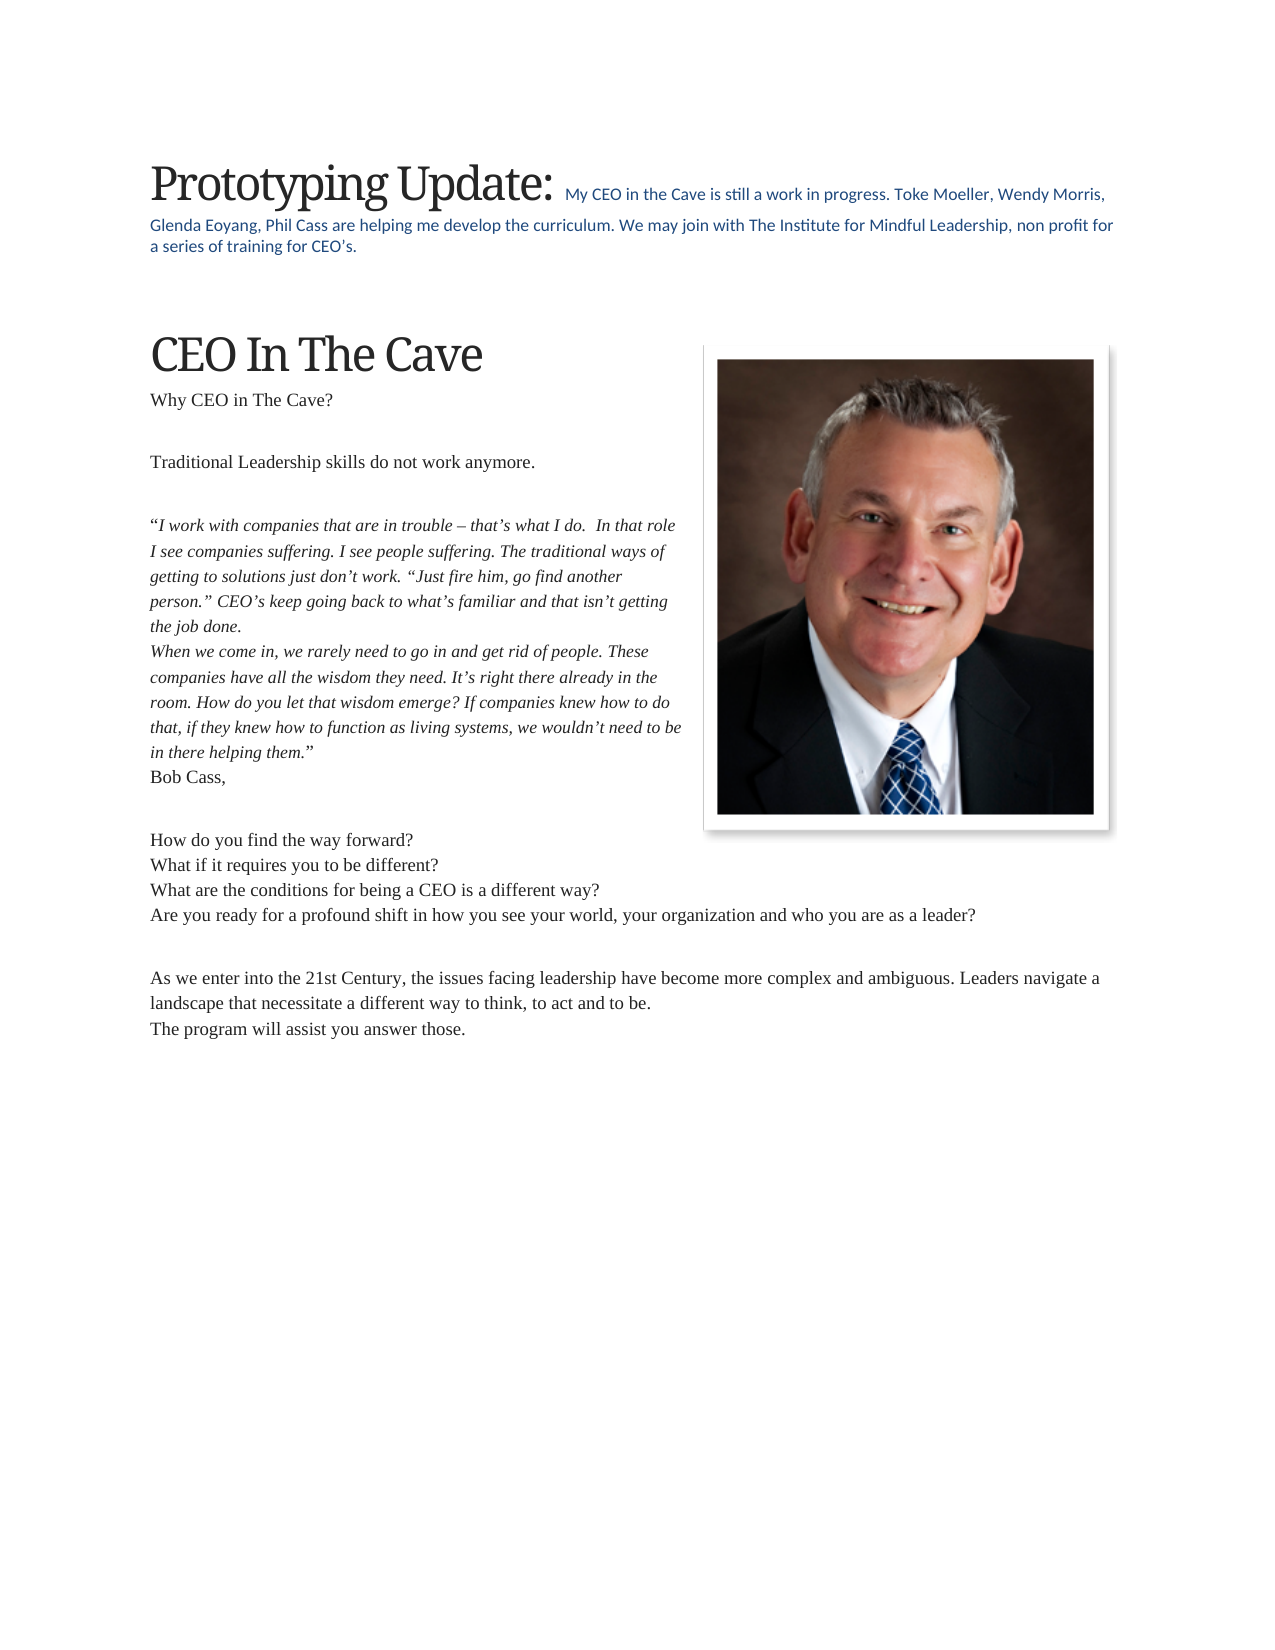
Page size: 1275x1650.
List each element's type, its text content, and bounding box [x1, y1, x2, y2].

text As we enter into the 21st Century, the issues facing leadership have become more complex and ambiguous. Leaders navigate a landscape that necessitate a different way to think, to act and to be. The program will assist you answer those. [150, 963, 1125, 1039]
text Why CEO in The Cave? [150, 385, 702, 410]
text Prototyping Update: My CEO in the Cave is still a work in progress. Toke Moeller, Wendy Morris, Glenda Eoyang, Phil Cass are helping me develop the curriculum. We may join with The Institute for Mindful Leadership, non profit for a series of training for CEO’s. [150, 150, 1125, 257]
picture [702, 345, 1118, 843]
text “I work with companies that are in trouble – that’s what I do. In that role I see companies suffering. I see people suffering. The traditional ways of getting to solutions just don’t work. “Just fire him, go find another person.” CEO’s keep going back to what’s familiar and that isn’t getting the job done. When we come in, we rarely need to go in and get rid of people. These companies have all the wisdom they need. It’s right there already in the room. How do you let that wisdom emerge? If companies knew how to do that, if they knew how to function as living systems, we wouldn’t need to be in there helping them.” Bob Cass, [150, 510, 702, 788]
text Traditional Leadership skills do not work anymore. [150, 448, 702, 473]
text CEO In The Cave [150, 321, 1125, 385]
text How do you find the way forward? What if it requires you to be different? What are the conditions for being a CEO is a different way? Are you ready for a profound shift in how you see your world, your organization and who you are as a leader? [150, 825, 1125, 926]
